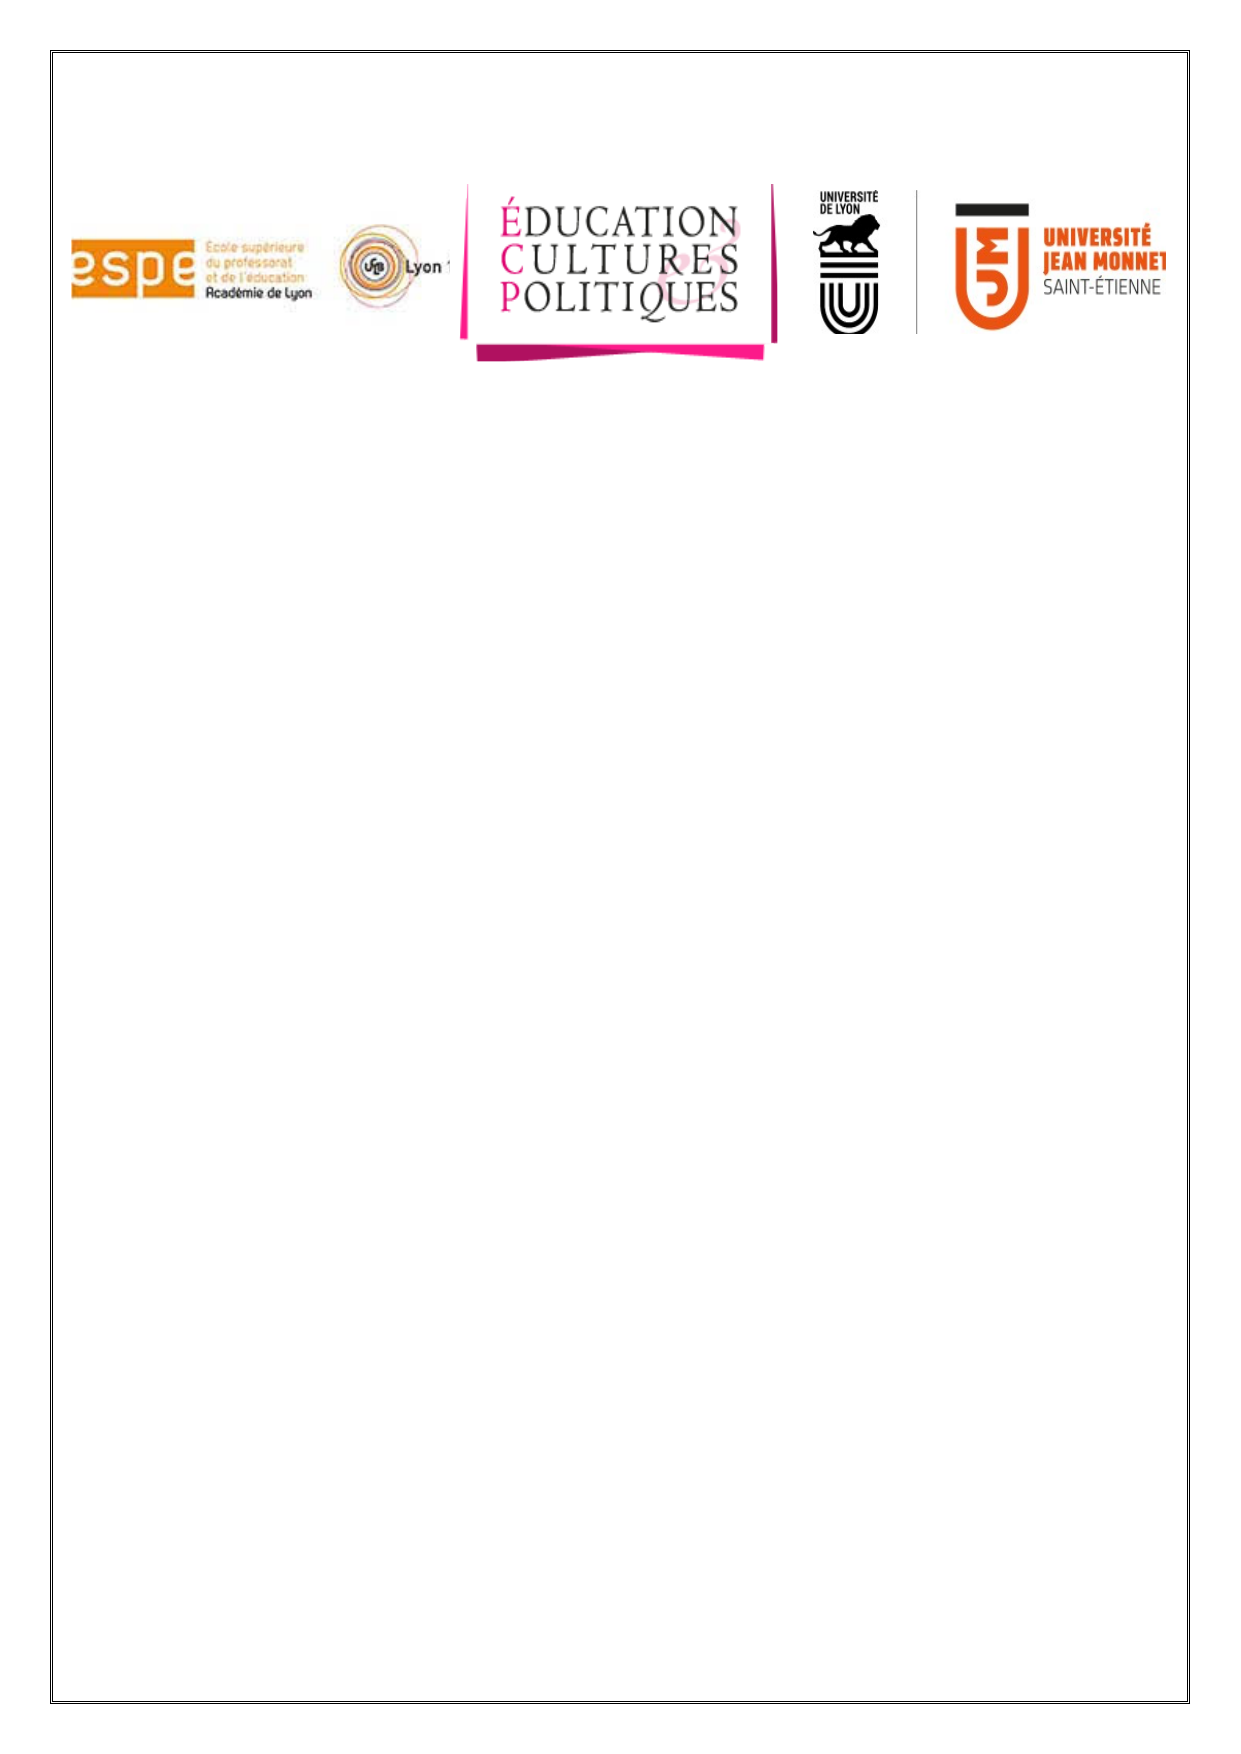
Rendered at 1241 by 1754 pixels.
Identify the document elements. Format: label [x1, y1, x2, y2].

picture [813, 190, 1166, 334]
picture [459, 184, 778, 362]
picture [71, 150, 450, 382]
